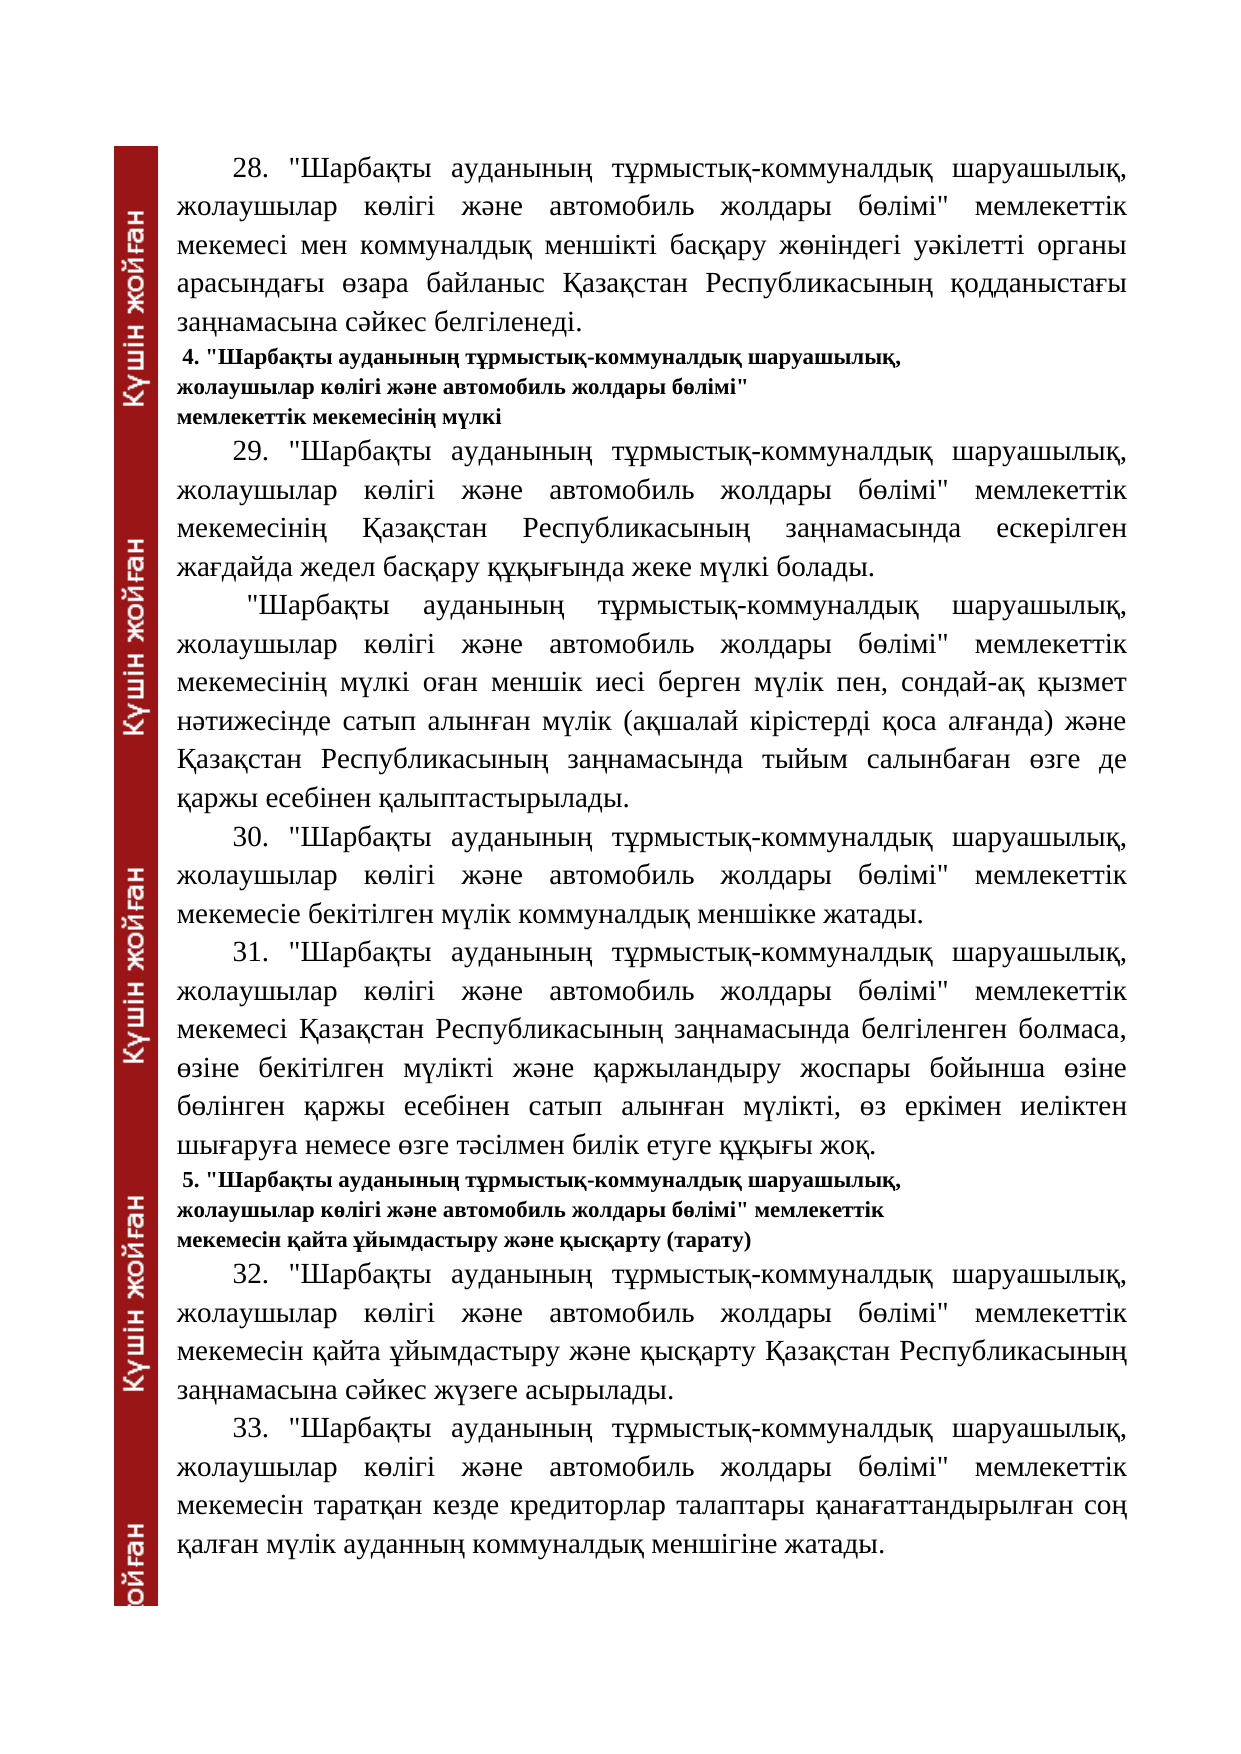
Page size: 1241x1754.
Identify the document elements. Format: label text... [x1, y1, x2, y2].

text 28. "Шарбақты ауданының тұрмыстық-коммуналдық шаруашылық, жолаушылар көлігі және автомобиль жолдары бөлімі" мемлекеттік мекемесі мен коммуналдық меншікті басқару жөніндегі уәкілетті органы арасындағы өзара байланыс Қазақстан Республикасының қодданыстағы заңнамасына сәйкес белгіленеді. [112, 150, 1128, 338]
picture [114, 929, 158, 934]
text 33. "Шарбақты ауданының тұрмыстық-коммуналдық шаруашылық, жолаушылар көлігі және автомобиль жолдары бөлімі" мемлекеттік мекемесін таратқан кезде кредиторлар талаптары қанағаттандырылған соң қалған мүлік ауданның коммуналдық меншігіне жатады. [112, 1410, 1128, 1559]
text 4. "Шарбақты ауданының тұрмыстық-коммуналдық шаруашылық, жолаушылар көлігі және автомобиль жолдары бөлімі" мемлекеттік мекемесінің мүлкi [112, 343, 1128, 429]
text 30. "Шарбақты ауданының тұрмыстық-коммуналдық шаруашылық, жолаушылар көлігі және автомобиль жолдары бөлімі" мемлекеттiк мекемесіе бекiтiлген мүлiк коммуналдық меншiкке жатады. [112, 819, 1128, 929]
text 5. "Шарбақты ауданының тұрмыстық-коммуналдық шаруашылық, жолаушылар көлігі және автомобиль жолдары бөлімі" мемлекеттік мекемесін қайта ұйымдастыру және қысқарту (тарату) [112, 1166, 1128, 1252]
picture [114, 1405, 158, 1410]
picture [114, 1161, 158, 1166]
picture [114, 582, 158, 587]
picture [114, 429, 158, 433]
picture [114, 146, 158, 150]
picture [114, 814, 158, 819]
picture [114, 338, 158, 343]
text 31. "Шарбақты ауданының тұрмыстық-коммуналдық шаруашылық, жолаушылар көлігі және автомобиль жолдары бөлімі" мемлекеттік мекемесі Қазақстан Республикасының заңнамасында белгіленген болмаса, өзіне бекітілген мүлікті және қаржыландыру жоспары бойынша өзіне бөлінген қаржы есебінен сатып алынған мүлікті, өз еркімен иеліктен шығаруға немесе өзге тәсілмен билік етуге құқығы жоқ. [112, 934, 1128, 1161]
picture [114, 1559, 158, 1606]
text "Шарбақты ауданының тұрмыстық-коммуналдық шаруашылық, жолаушылар көлігі және автомобиль жолдары бөлімі" мемлекеттiк мекемесiнің мүлкi оған меншік иесі берген мүлiк пен, сондай-ақ қызмет нәтижесінде сатып алынған мүлік (ақшалай кірістерді қоса алғанда) және Қазақстан Республикасының заңнамасында тыйым салынбаған өзге де қаржы есебінен қалыптастырылады. [112, 587, 1128, 814]
picture [114, 1252, 158, 1256]
text 29. "Шарбақты ауданының тұрмыстық-коммуналдық шаруашылық, жолаушылар көлігі және автомобиль жолдары бөлімі" мемлекеттiк мекемесінің Қазақстан Республикасының заңнамасында ескерілген жағдайда жедел басқару құқығында жеке мүлкi болады. [112, 433, 1128, 582]
text 32. "Шарбақты ауданының тұрмыстық-коммуналдық шаруашылық, жолаушылар көлігі және автомобиль жолдары бөлімі" мемлекеттiк мекемесін қайта ұйымдастыру және қысқарту Қазақстан Республикасының заңнамасына сәйкес жүзеге асырылады. [112, 1256, 1128, 1405]
